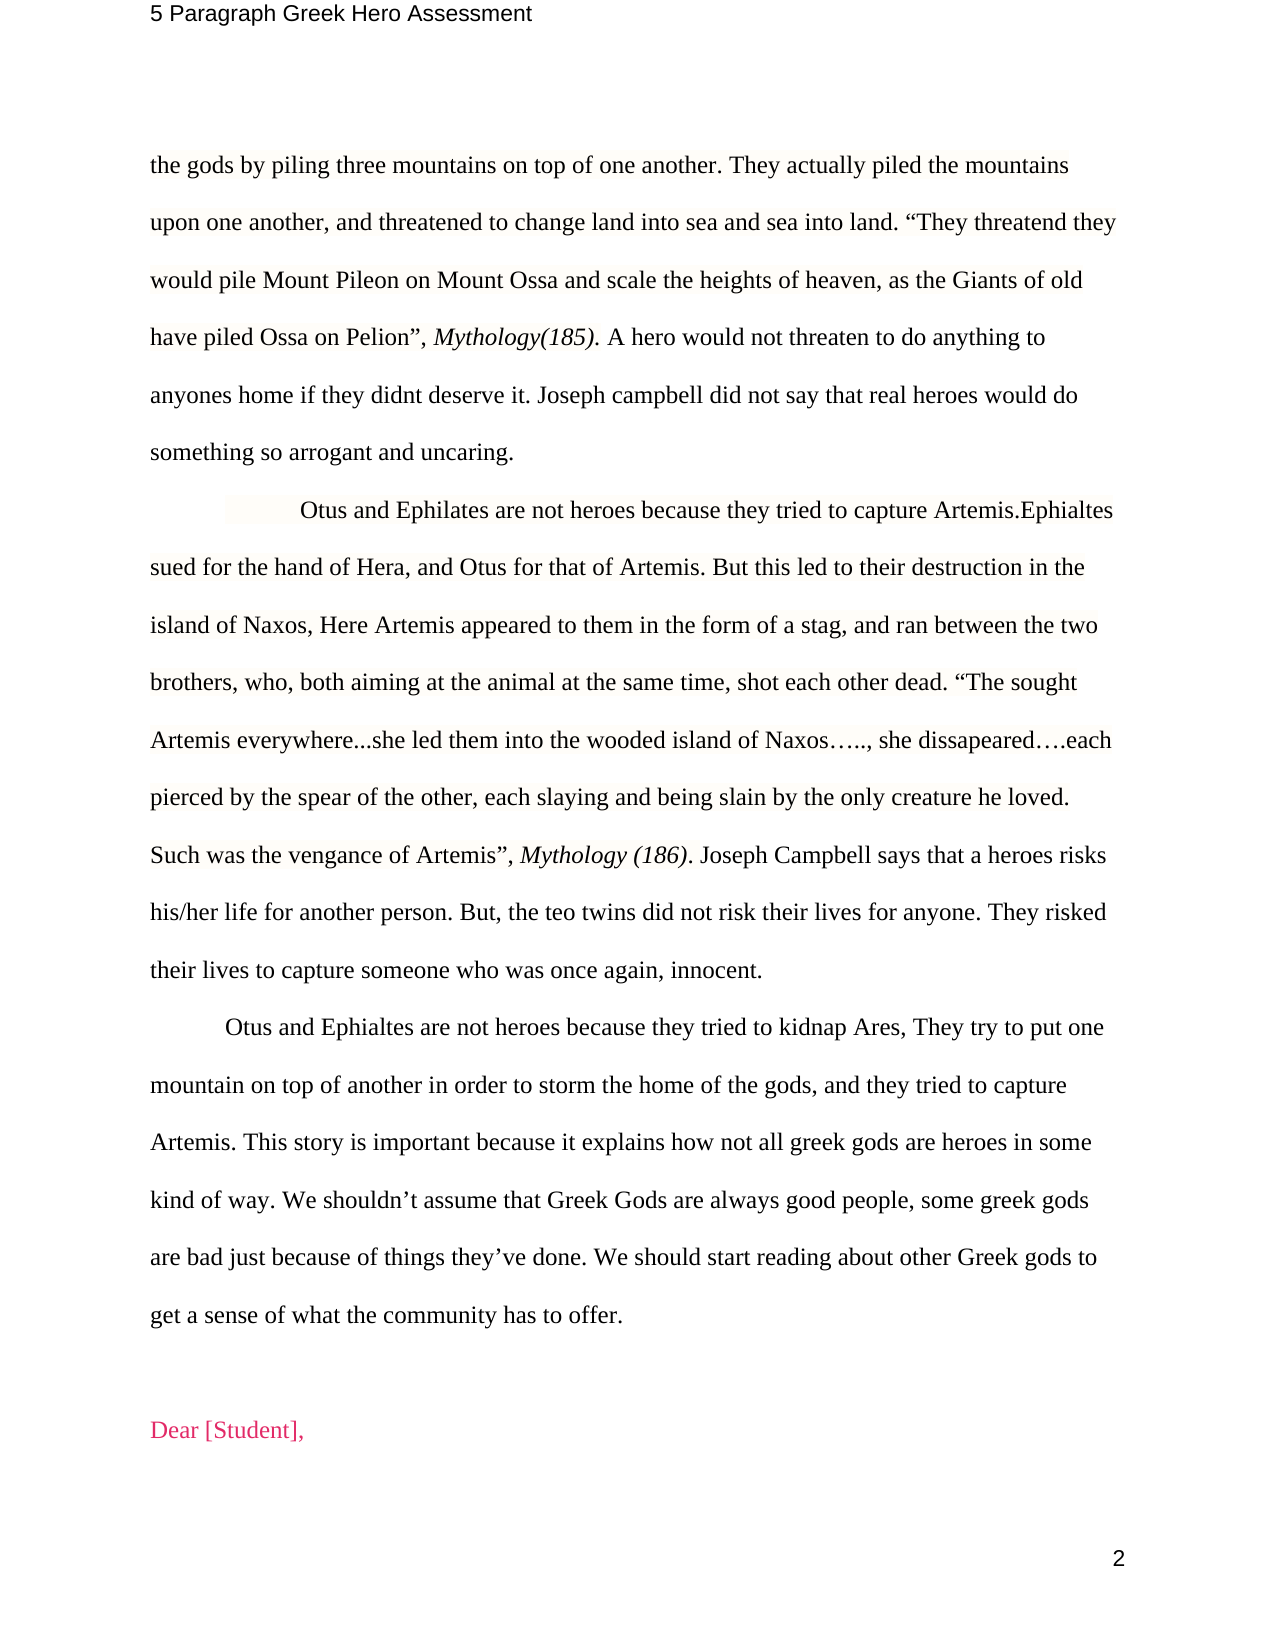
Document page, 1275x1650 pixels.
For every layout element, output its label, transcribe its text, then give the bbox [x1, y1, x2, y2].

text Otus and Ephilates are not heroes because they tried to capture Artemis.Ephialtes sued for the hand of Hera, and Otus for that of Artemis. But this led to their destruction in the island of Naxos, Here Artemis appeared to them in the form of a stag, and ran between the two brothers, who, both aiming at the animal at the same time, shot each other dead. “The sought Artemis everywhere...she led them into the wooded island of Naxos….., she dissapeared….each pierced by the spear of the other, each slaying and being slain by the only creature he loved. Such was the vengance of Artemis”, Mythology (186). Joseph Campbell says that a heroes risks his/her life for another person. But, the teo twins did not risk their lives for anyone. They risked their lives to capture someone who was once again, innocent. [150, 495, 1125, 984]
text Dear [Student], [150, 1415, 1125, 1444]
text Otus and Ephialtes are not heroes because they tried to kidnap Ares, They try to put one mountain on top of another in order to storm the home of the gods, and they tried to capture Artemis. This story is important because it explains how not all greek gods are heroes in some kind of way. We shouldn’t assume that Greek Gods are always good people, some greek gods are bad just because of things they’ve done. We should start reading about other Greek gods to get a sense of what the community has to offer. [150, 1012, 1125, 1329]
